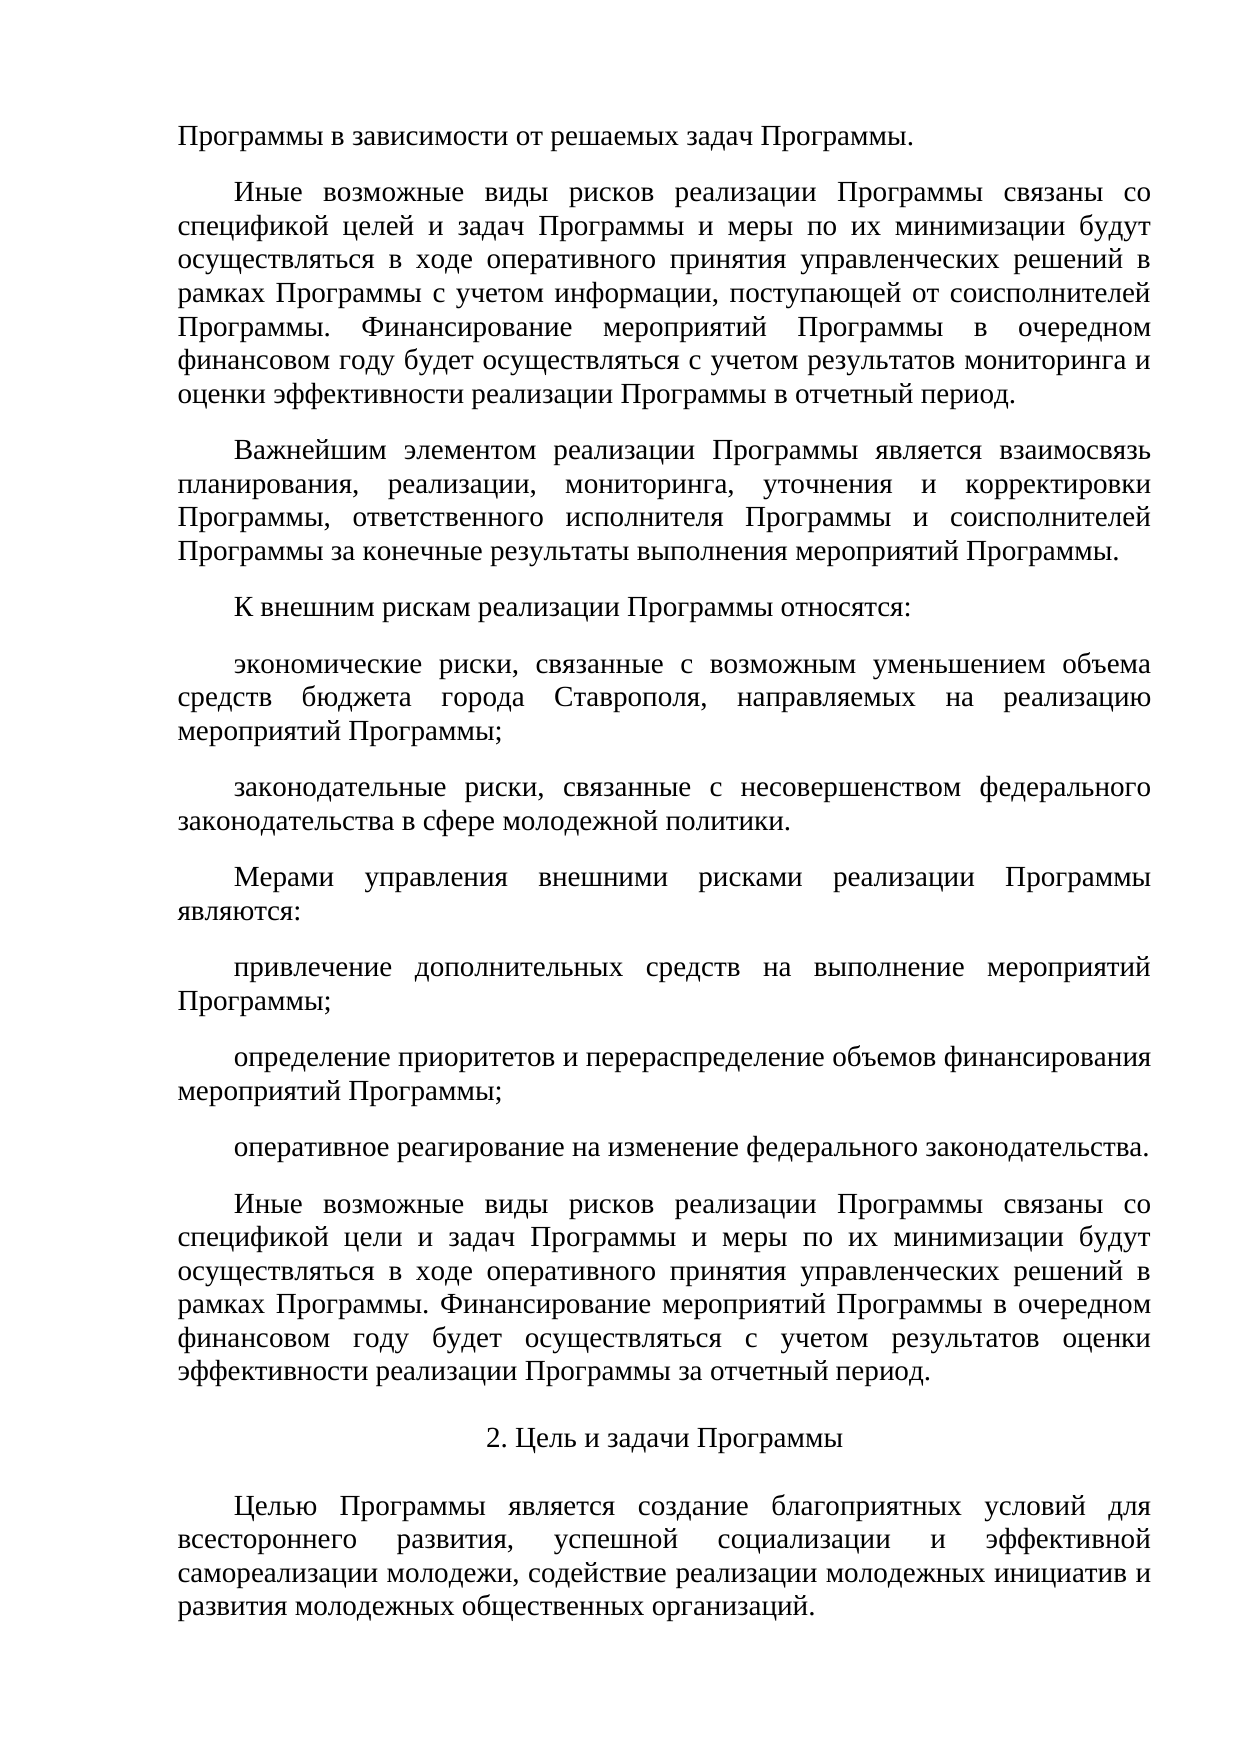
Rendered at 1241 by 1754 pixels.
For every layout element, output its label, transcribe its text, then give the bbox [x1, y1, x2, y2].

text Целью Программы является создание благоприятных условий для всестороннего развития, успешной социализации и эффективной самореализации молодежи, содействие реализации молодежных инициатив и развития молодежных общественных организаций. [177, 1488, 1152, 1622]
title 2. Цель и задачи Программы [177, 1421, 1152, 1454]
text Иные возможные виды рисков реализации Программы связаны со спецификой целей и задач Программы и меры по их минимизации будут осуществляться в ходе оперативного принятия управленческих решений в рамках Программы с учетом информации, поступающей от соисполнителей Программы. Финансирование мероприятий Программы в очередном финансовом году будет осуществляться с учетом результатов мониторинга и оценки эффективности реализации Программы в отчетный период. [177, 174, 1152, 409]
text оперативное реагирование на изменение федерального законодательства. [177, 1129, 1152, 1163]
text привлечение дополнительных средств на выполнение мероприятий Программы; [177, 949, 1152, 1016]
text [177, 118, 1152, 152]
text определение приоритетов и перераспределение объемов финансирования мероприятий Программы; [177, 1039, 1152, 1106]
text законодательные риски, связанные с несовершенством федерального законодательства в сфере молодежной политики. [177, 769, 1152, 836]
text экономические риски, связанные с возможным уменьшением объема средств бюджета города Ставрополя, направляемых на реализацию мероприятий Программы; [177, 646, 1152, 746]
text Иные возможные виды рисков реализации Программы связаны со спецификой цели и задач Программы и меры по их минимизации будут осуществляться в ходе оперативного принятия управленческих решений в рамках Программы. Финансирование мероприятий Программы в очередном финансовом году будет осуществляться с учетом результатов оценки эффективности реализации Программы за отчетный период. [177, 1186, 1152, 1387]
text Важнейшим элементом реализации Программы является взаимосвязь планирования, реализации, мониторинга, уточнения и корректировки Программы, ответственного исполнителя Программы и соисполнителей Программы за конечные результаты выполнения мероприятий Программы. [177, 432, 1152, 566]
text Мерами управления внешними рисками реализации Программы являются: [177, 859, 1152, 926]
text К внешним рискам реализации Программы относятся: [177, 589, 1152, 623]
